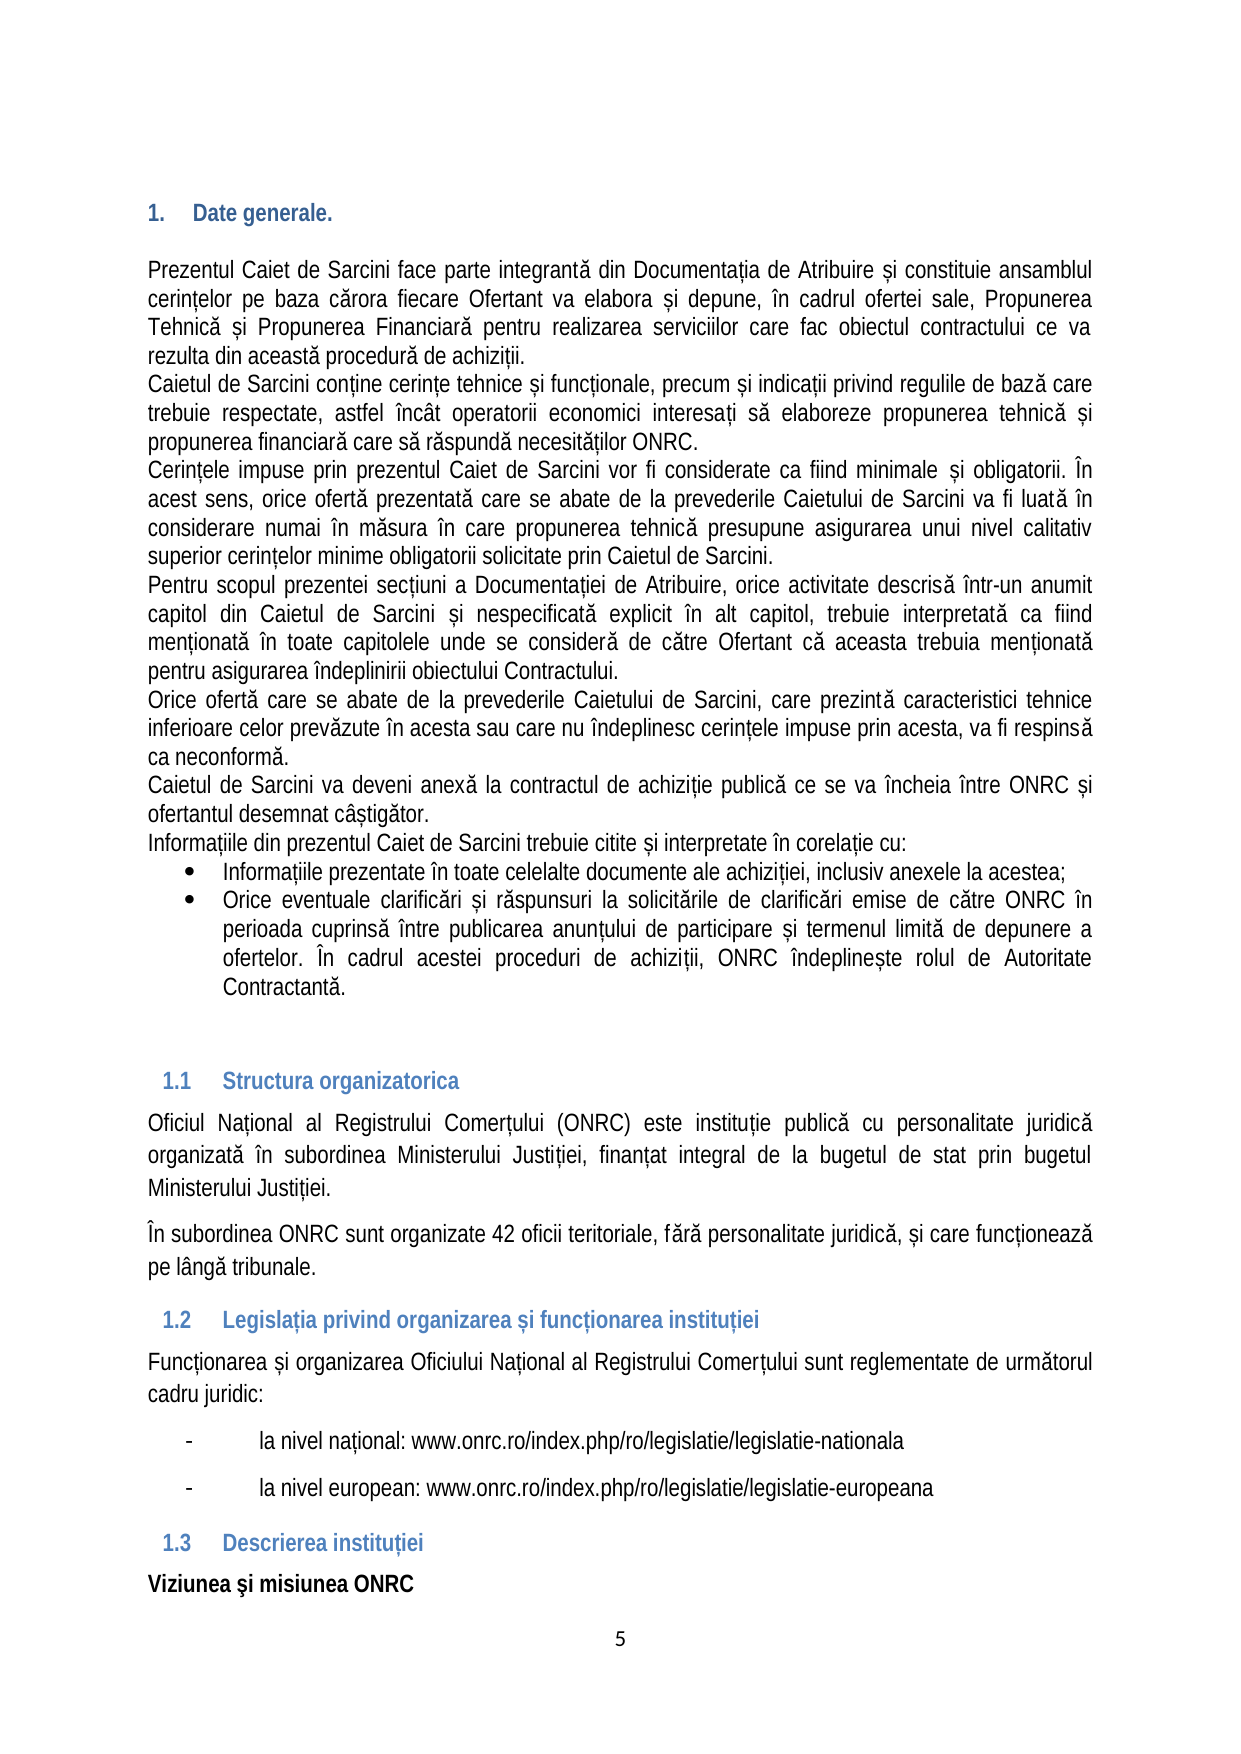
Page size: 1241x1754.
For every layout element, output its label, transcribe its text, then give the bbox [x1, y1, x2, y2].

text Cerințele impuse prin prezentul Caiet de Sarcini vor fi considerate ca fiind minimale și obligatorii. În acest sens, orice ofertă prezentată care se abate de la prevederile Caietului de Sarcini va fi luată în considerare numai în măsura în care propunerea tehnică presupune asigurarea unui nivel calitativ superior cerințelor minime obligatorii solicitate prin Caietul de Sarcini. [148, 455, 1093, 570]
text Orice ofertă care se abate de la prevederile Caietului de Sarcini, care prezintă caracteristici tehnice inferioare celor prevăzute în acesta sau care nu îndeplinesc cerințele impuse prin acesta, va fi respinsă ca neconformă. [148, 684, 1093, 771]
text Funcționarea și organizarea Oficiului Național al Registrului Comerțului sunt reglementate de următorul cadru juridic: [148, 1347, 1093, 1408]
text Prezentul Caiet de Sarcini face parte integrantă din Documentația de Atribuire și constituie ansamblul cerințelor pe baza cărora fiecare Ofertant va elabora și depune, în cadrul ofertei sale, Propunerea Tehnică și Propunerea Financiară pentru realizarea serviciilor care fac obiectul contractului ce va rezulta din această procedură de achiziții. [148, 255, 1093, 369]
text Oficiul Național al Registrului Comerțului (ONRC) este instituție publică cu personalitate juridică organizată în subordinea Ministerului Justiției, finanțat integral de la bugetul de stat prin bugetul Ministerului Justiției. [148, 1107, 1093, 1202]
text Informațiile din prezentul Caiet de Sarcini trebuie citite și interpretate în corelație cu: [148, 828, 1093, 856]
subtitle Date generale. [148, 198, 1093, 226]
text Pentru scopul prezentei secțiuni a Documentației de Atribuire, orice activitate descrisă într-un anumit capitol din Caietul de Sarcini și nespecificată explicit în alt capitol, trebuie interpretată ca fiind menționată în toate capitolele unde se consideră de către Ofertant că aceasta trebuia menționată pentru asigurarea îndeplinirii obiectului Contractului. [148, 570, 1093, 684]
text În subordinea ONRC sunt organizate 42 oficii teritoriale, fără personalitate juridică, și care funcționează pe lângă tribunale. [148, 1219, 1093, 1280]
subtitle Structura organizatorica [162, 1066, 1093, 1095]
subtitle Descrierea instituției [162, 1528, 1093, 1557]
subtitle Legislația privind organizarea și funcționarea instituției [162, 1305, 1093, 1334]
list Informațiile prezentate în toate celelalte documente ale achiziției, inclusiv anexele la acestea; [185, 856, 1093, 885]
text Caietul de Sarcini conține cerințe tehnice și funcționale, precum și indicații privind regulile de bază care trebuie respectate, astfel încât operatorii economici interesați să elaboreze propunerea tehnică și propunerea financiară care să răspundă necesităților ONRC. [148, 369, 1093, 455]
list la nivel național: www.onrc.ro/index.php/ro/legislatie/legislatie-nationala [185, 1425, 1093, 1455]
text Viziunea şi misiunea ONRC [148, 1569, 1093, 1598]
text Caietul de Sarcini va deveni anexă la contractul de achiziție publică ce se va încheia între ONRC și ofertantul desemnat câștigător. [148, 771, 1093, 828]
list Orice eventuale clarificări și răspunsuri la solicitările de clarificări emise de către ONRC în perioada cuprinsă între publicarea anunțului de participare și termenul limită de depunere a ofertelor. În cadrul acestei proceduri de achiziții, ONRC îndeplinește rolul de Autoritate Contractantă. [185, 885, 1093, 1000]
list la nivel european: www.onrc.ro/index.php/ro/legislatie/legislatie-europeana [185, 1472, 1093, 1503]
